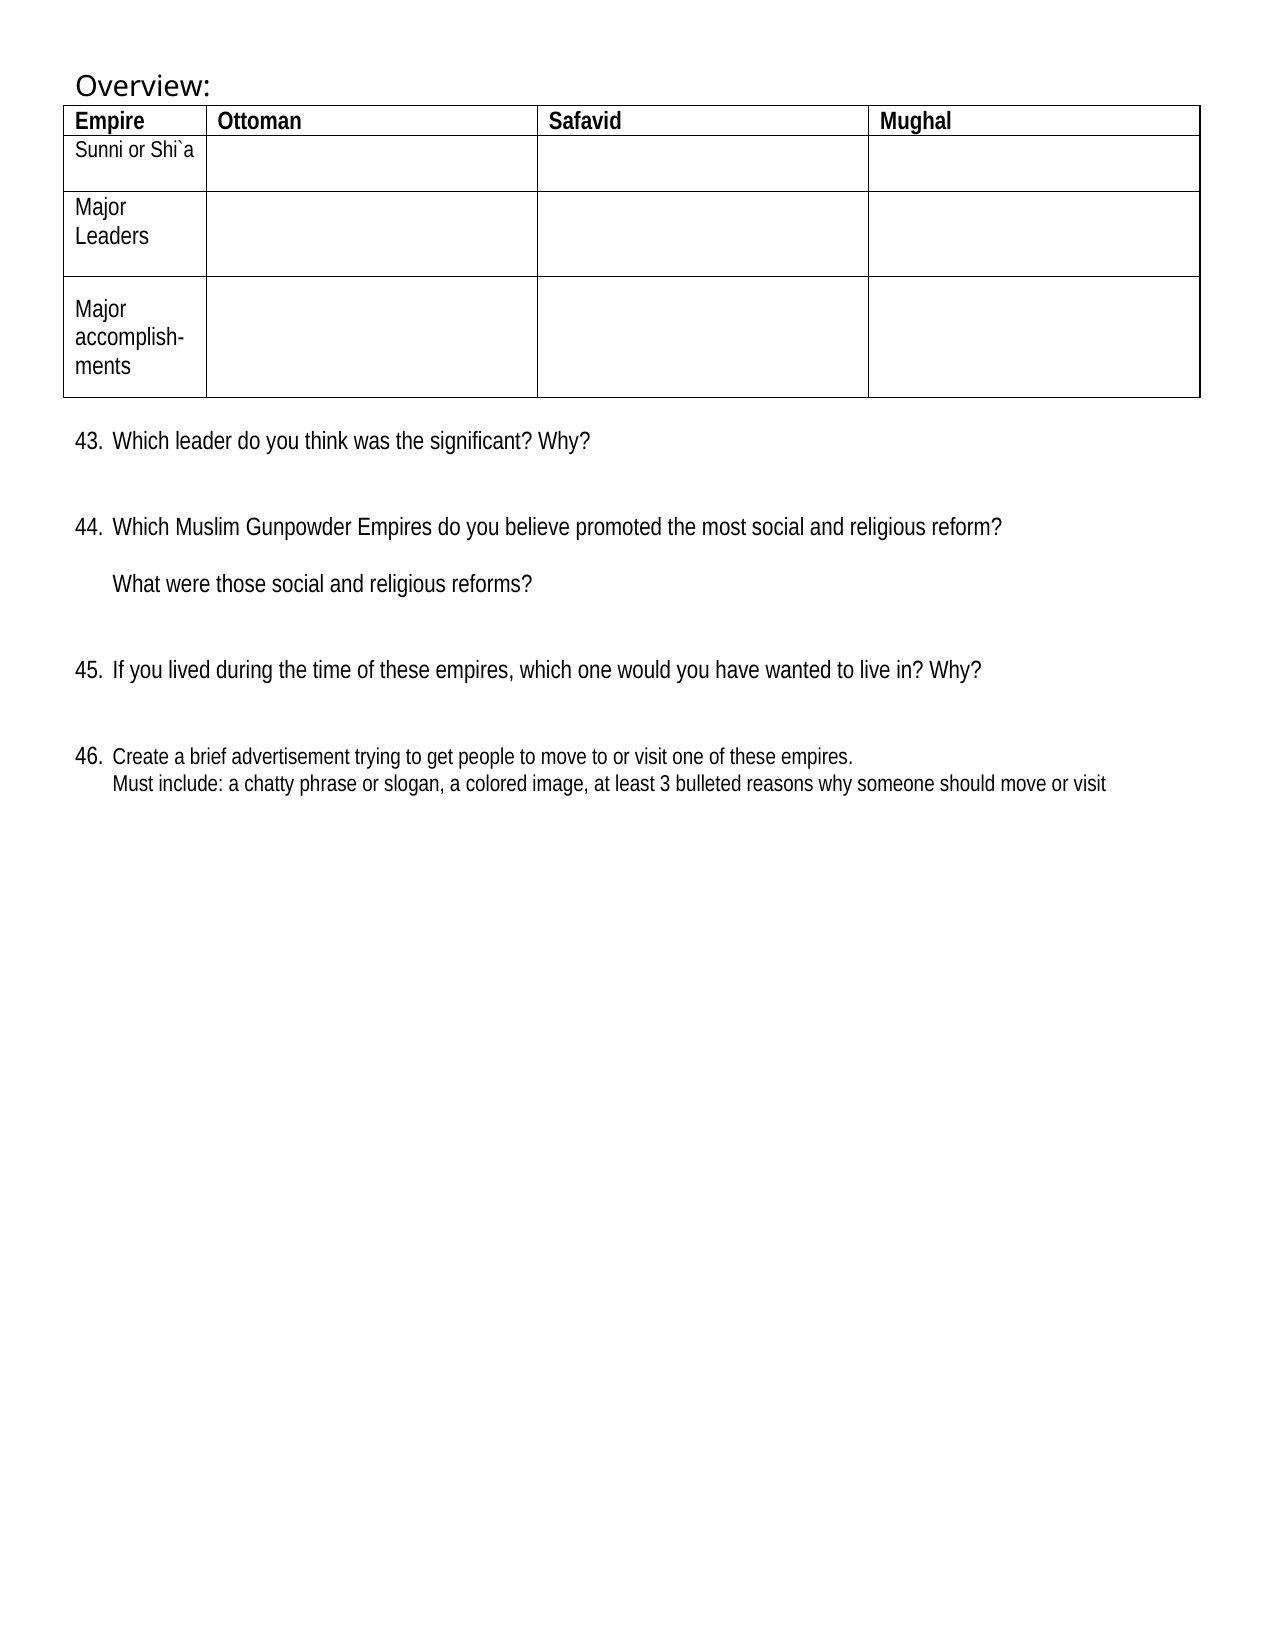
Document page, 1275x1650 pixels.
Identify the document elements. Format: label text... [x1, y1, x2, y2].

table_cell Major accomplish-ments [64, 277, 206, 397]
table_cell Major Leaders [64, 192, 206, 276]
list Which leader do you think was the significant? Why? [75, 426, 1191, 455]
table_header Mughal [869, 106, 1199, 135]
list If you lived during the time of these empires, which one would you have wanted to live in? Why? [75, 655, 1191, 684]
table_cell [869, 192, 1199, 276]
table_cell [207, 136, 537, 191]
table_header Safavid [538, 106, 868, 135]
text Overview: [75, 66, 1191, 105]
list Create a brief advertisement trying to get people to move to or visit one of these empires. [75, 741, 1191, 770]
table_header Ottoman [207, 106, 537, 135]
text What were those social and religious reforms? [112, 569, 1191, 598]
list Which Muslim Gunpowder Empires do you believe promoted the most social and religious reform? [75, 512, 1191, 541]
table_cell [869, 277, 1199, 397]
table_cell [207, 192, 537, 276]
table_cell [538, 277, 868, 397]
table_cell [538, 136, 868, 191]
table_header Empire [64, 106, 206, 135]
table_cell Sunni or Shi`a [64, 136, 206, 191]
table_cell [207, 277, 537, 397]
text Must include: a chatty phrase or slogan, a colored image, at least 3 bulleted reasons why someone should move or visit [112, 770, 1191, 796]
table_cell [538, 192, 868, 276]
table_cell [869, 136, 1199, 191]
